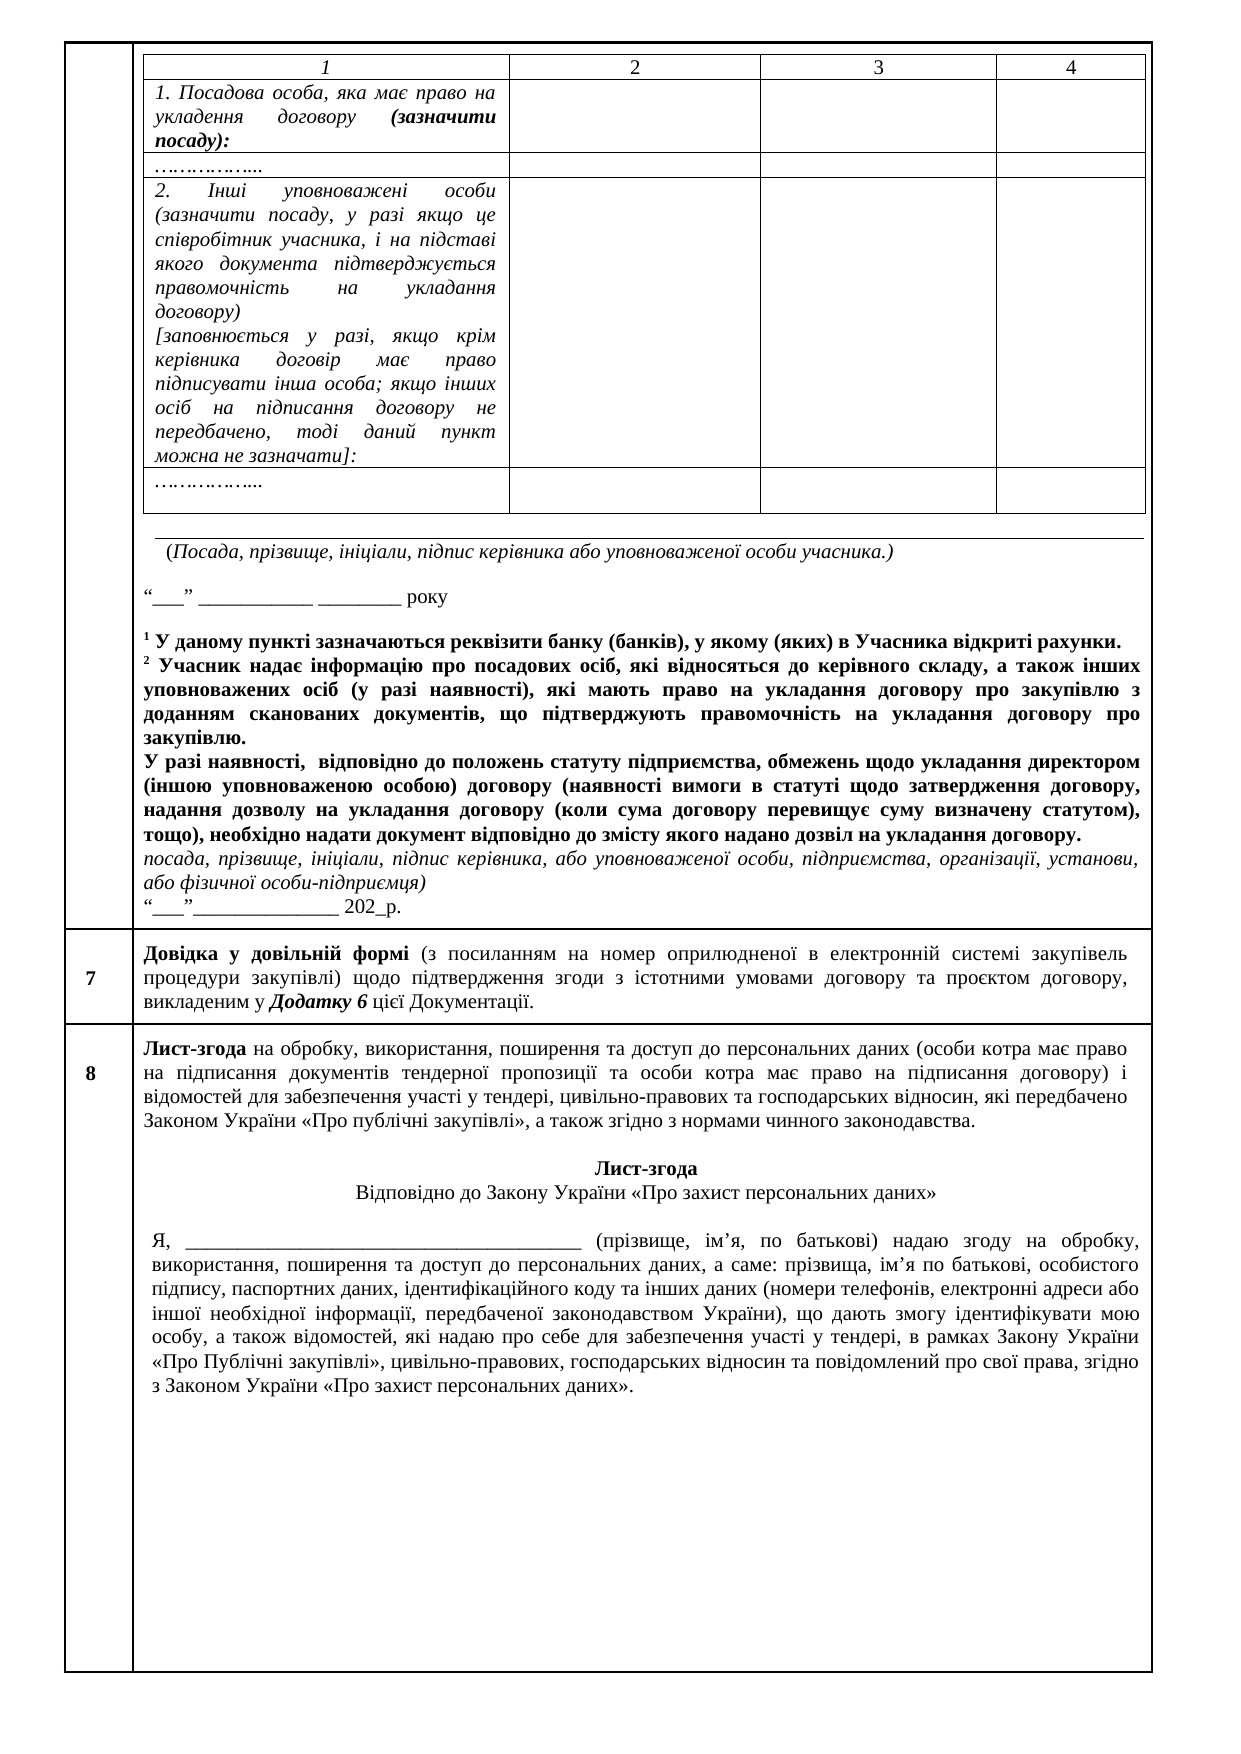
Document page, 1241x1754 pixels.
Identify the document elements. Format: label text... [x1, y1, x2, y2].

table_cell 7 [66, 930, 132, 1023]
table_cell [134, 1025, 1151, 1671]
table_cell 6 [66, 44, 132, 928]
table_cell Довідка у довільній формі (з посиланням на номер оприлюдненої в електронній системі закупівель процедури закупівлі) щодо підтвердження згоди з істотними умовами договору та проєктом договору, викладеним у Додатку 6 цієї Документації. [134, 930, 1151, 1023]
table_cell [134, 44, 1151, 928]
table_cell 8 [66, 1025, 132, 1671]
